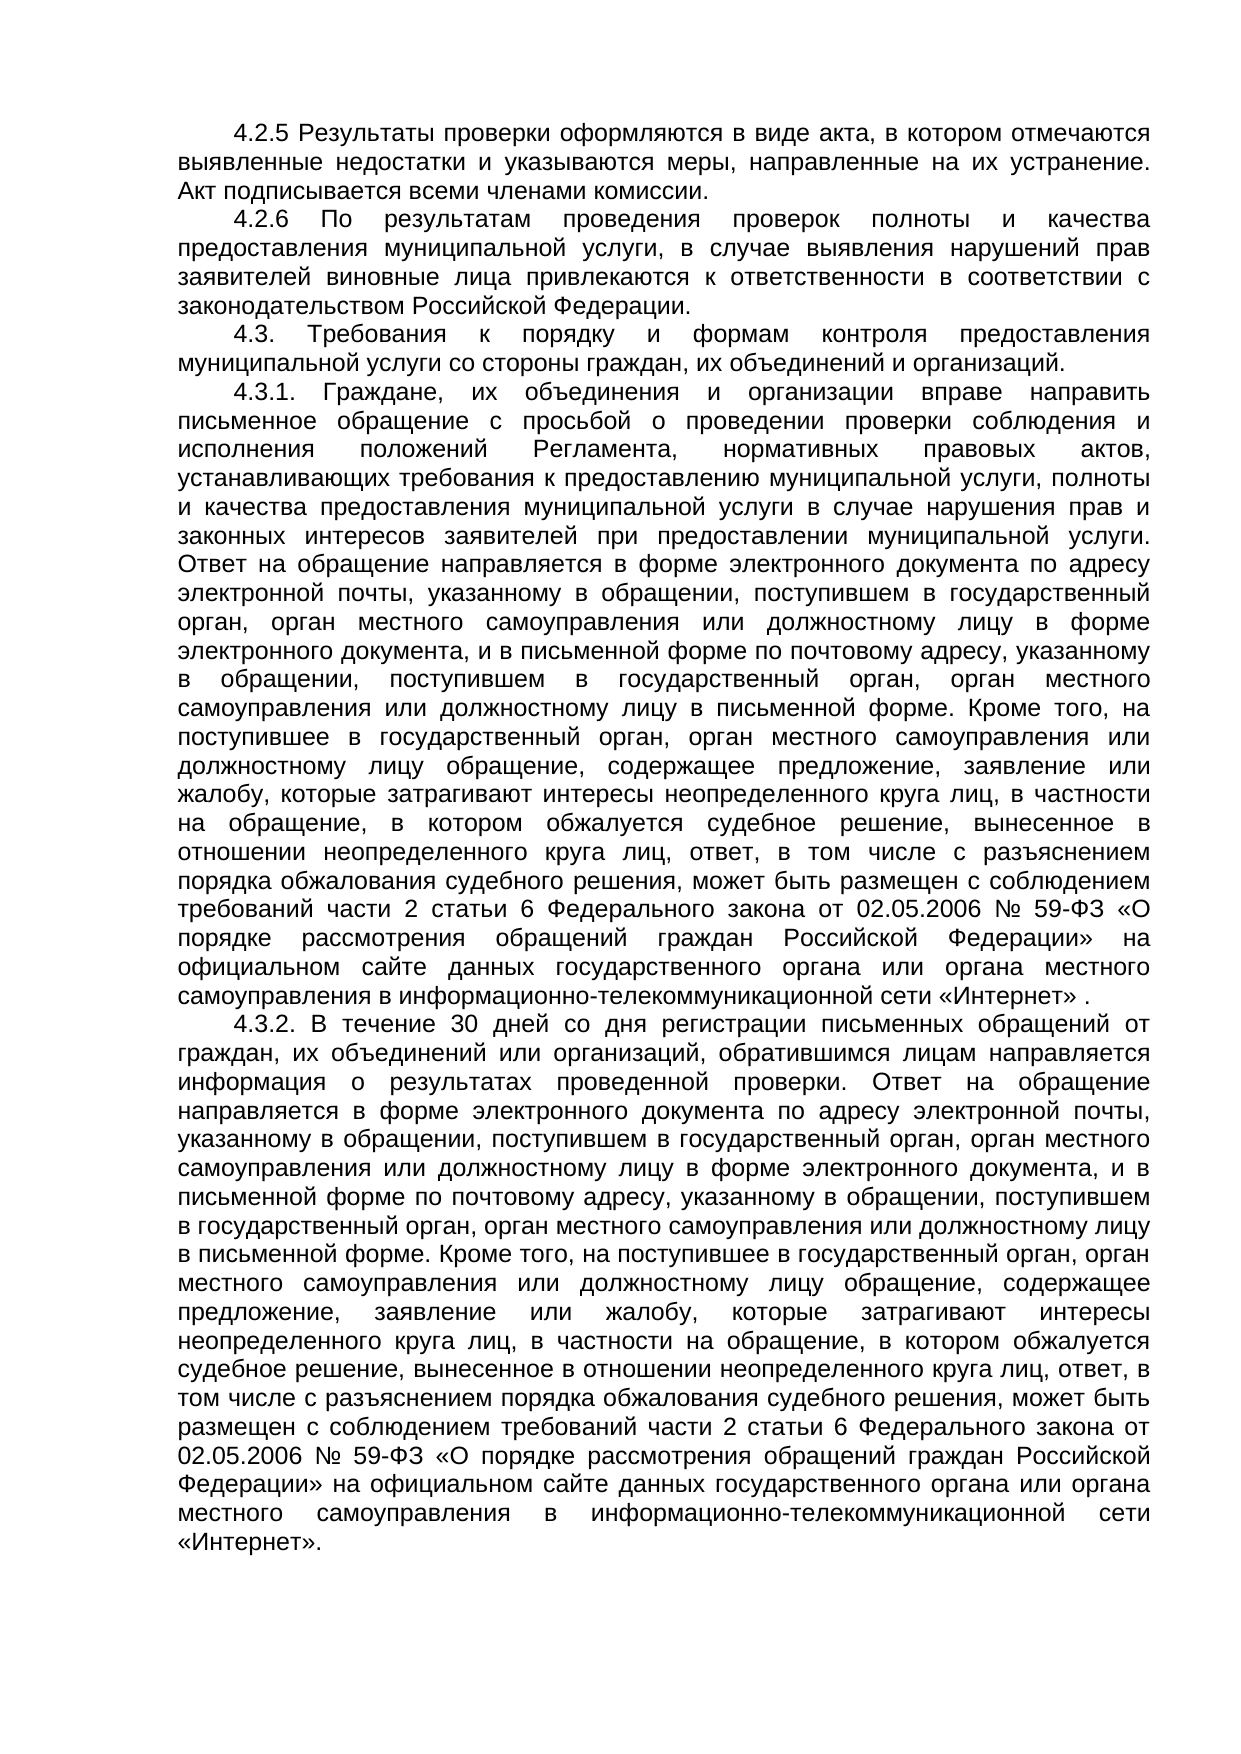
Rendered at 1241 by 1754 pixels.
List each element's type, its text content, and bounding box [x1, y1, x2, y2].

text 4.2.5 Результаты проверки оформляются в виде акта, в котором отмечаются выявленные недостатки и указываются меры, направленные на их устранение. Акт подписывается всеми членами комиссии. [177, 118, 1152, 204]
text 4.2.6 По результатам проведения проверок полноты и качества предоставления муниципальной услуги, в случае выявления нарушений прав заявителей виновные лица привлекаются к ответственности в соответствии с законодательством Российской Федерации. [177, 204, 1152, 319]
text 4.3. Требования к порядку и формам контроля предоставления муниципальной услуги со стороны граждан, их объединений и организаций. [177, 319, 1152, 377]
text 4.3.2. В течение 30 дней со дня регистрации письменных обращений от граждан, их объединений или организаций, обратившимся лицам направляется информация о результатах проведенной проверки. Ответ на обращение направляется в форме электронного документа по адресу электронной почты, указанному в обращении, поступившем в государственный орган, орган местного самоуправления или должностному лицу в форме электронного документа, и в письменной форме по почтовому адресу, указанному в обращении, поступившем в государственный орган, орган местного самоуправления или должностному лицу в письменной форме. Кроме того, на поступившее в государственный орган, орган местного самоуправления или должностному лицу обращение, содержащее предложение, заявление или жалобу, которые затрагивают интересы неопределенного круга лиц, в частности на обращение, в котором обжалуется судебное решение, вынесенное в отношении неопределенного круга лиц, ответ, в том числе с разъяснением порядка обжалования судебного решения, может быть размещен с соблюдением требований части 2 статьи 6 Федерального закона от 02.05.2006 № 59-ФЗ «О порядке рассмотрения обращений граждан Российской Федерации» на официальном сайте данных государственного органа или органа местного самоуправления в информационно-телекоммуникационной сети «Интернет». [177, 1009, 1152, 1556]
text 4.3.1. Граждане, их объединения и организации вправе направить письменное обращение с просьбой о проведении проверки соблюдения и исполнения положений Регламента, нормативных правовых актов, устанавливающих требования к предоставлению муниципальной услуги, полноты и качества предоставления муниципальной услуги в случае нарушения прав и законных интересов заявителей при предоставлении муниципальной услуги. Ответ на обращение направляется в форме электронного документа по адресу электронной почты, указанному в обращении, поступившем в государственный орган, орган местного самоуправления или должностному лицу в форме электронного документа, и в письменной форме по почтовому адресу, указанному в обращении, поступившем в государственный орган, орган местного самоуправления или должностному лицу в письменной форме. Кроме того, на поступившее в государственный орган, орган местного самоуправления или должностному лицу обращение, содержащее предложение, заявление или жалобу, которые затрагивают интересы неопределенного круга лиц, в частности на обращение, в котором обжалуется судебное решение, вынесенное в отношении неопределенного круга лиц, ответ, в том числе с разъяснением порядка обжалования судебного решения, может быть размещен с соблюдением требований части 2 статьи 6 Федерального закона от 02.05.2006 № 59-ФЗ «О порядке рассмотрения обращений граждан Российской Федерации» на официальном сайте данных государственного органа или органа местного самоуправления в информационно-телекоммуникационной сети «Интернет» . [177, 377, 1152, 1009]
